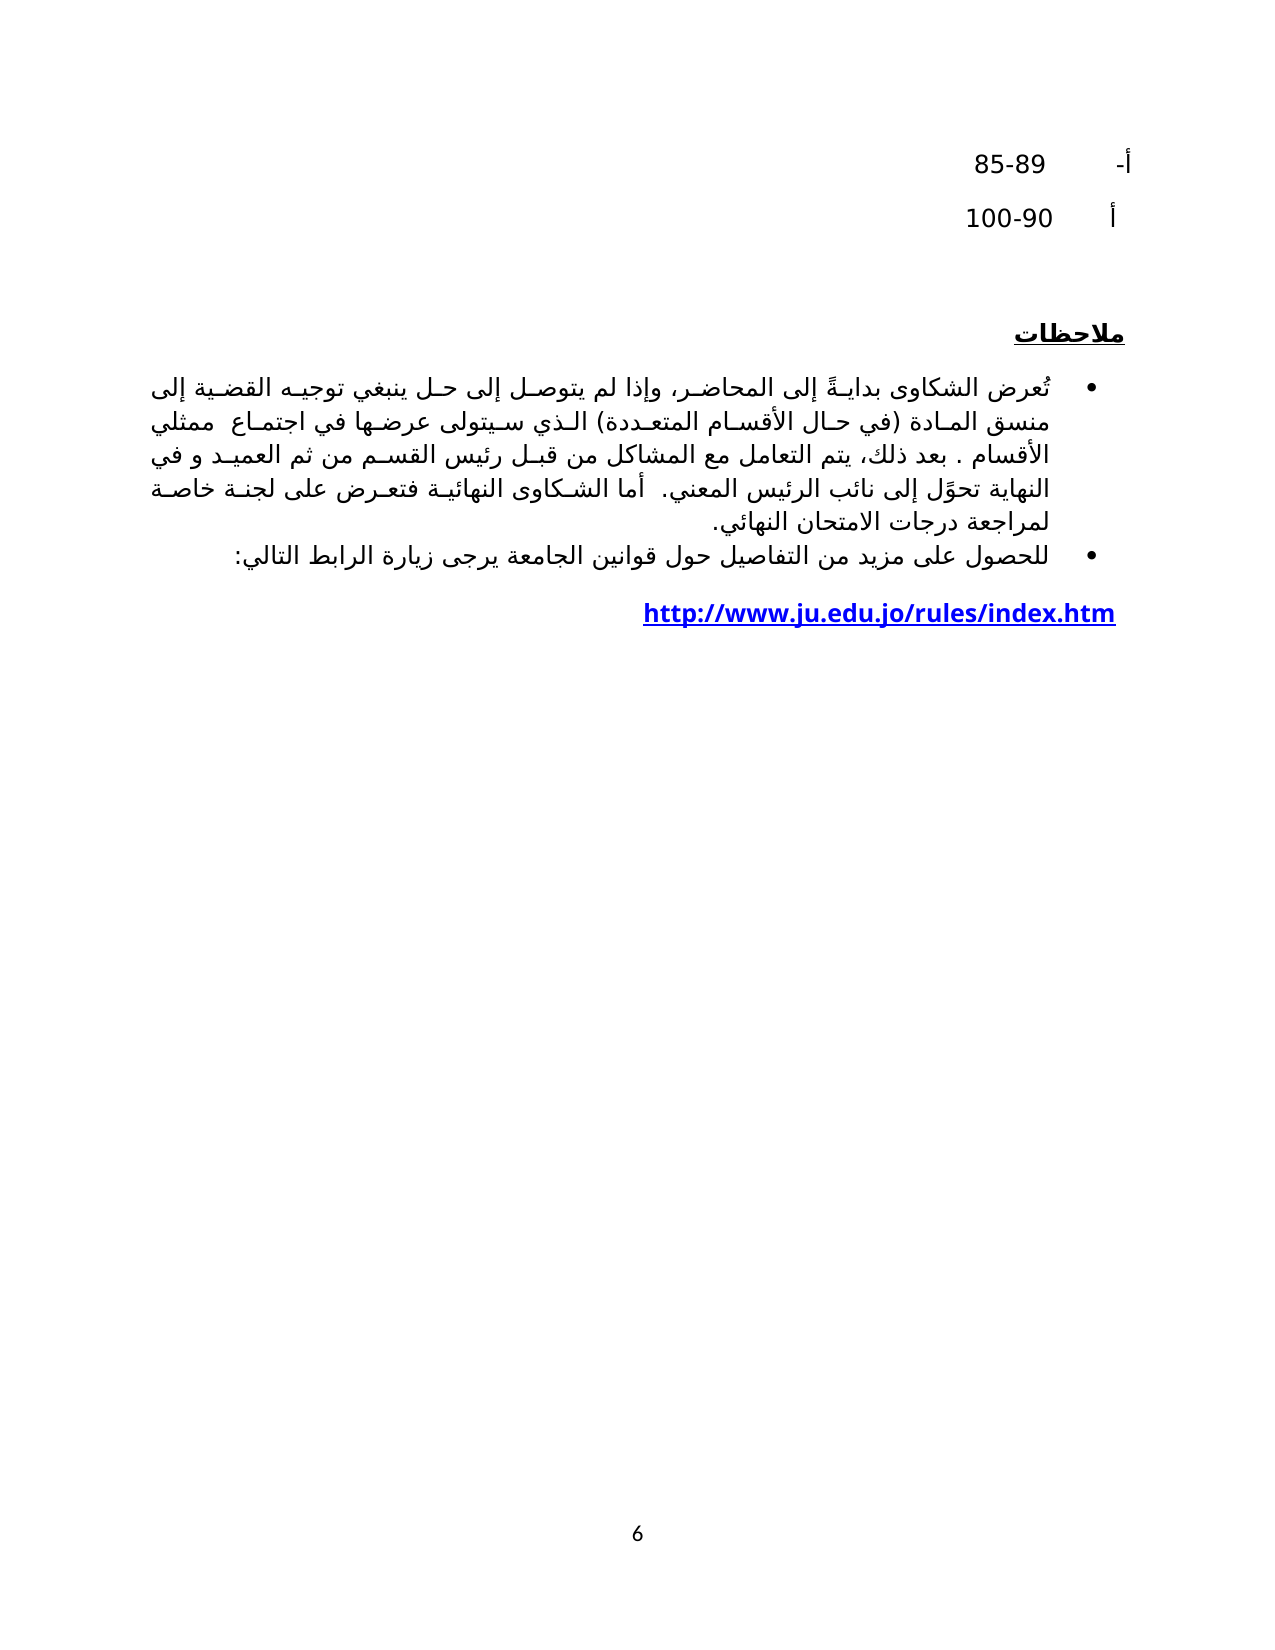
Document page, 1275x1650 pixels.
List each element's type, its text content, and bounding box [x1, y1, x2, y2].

list تُعرض الشكاوى بدايةً إلى المحاضر، وإذا لم يتوصل إلى حل ينبغي توجيه القضية إلى منسق المادة (في حال الأقسام المتعددة) الذي سيتولى عرضها في اجتماع ممثلي الأقسام . بعد ذلك، يتم التعامل مع المشاكل من قبل رئيس القسم من ثم العميد و في النهاية تحوًل إلى نائب الرئيس المعني. أما الشكاوى النهائية فتعرض على لجنة خاصة لمراجعة درجات الامتحان النهائي. [150, 373, 1087, 536]
text ملاحظات [150, 319, 1125, 348]
list للحصول على مزيد من التفاصيل حول قوانين الجامعة يرجى زيارة الرابط التالي: [150, 541, 1087, 570]
text http://www.ju.edu.jo/rules/index.htm [150, 595, 1125, 629]
list 85-89 [150, 150, 1116, 179]
text أ 90-100 [150, 204, 1172, 233]
